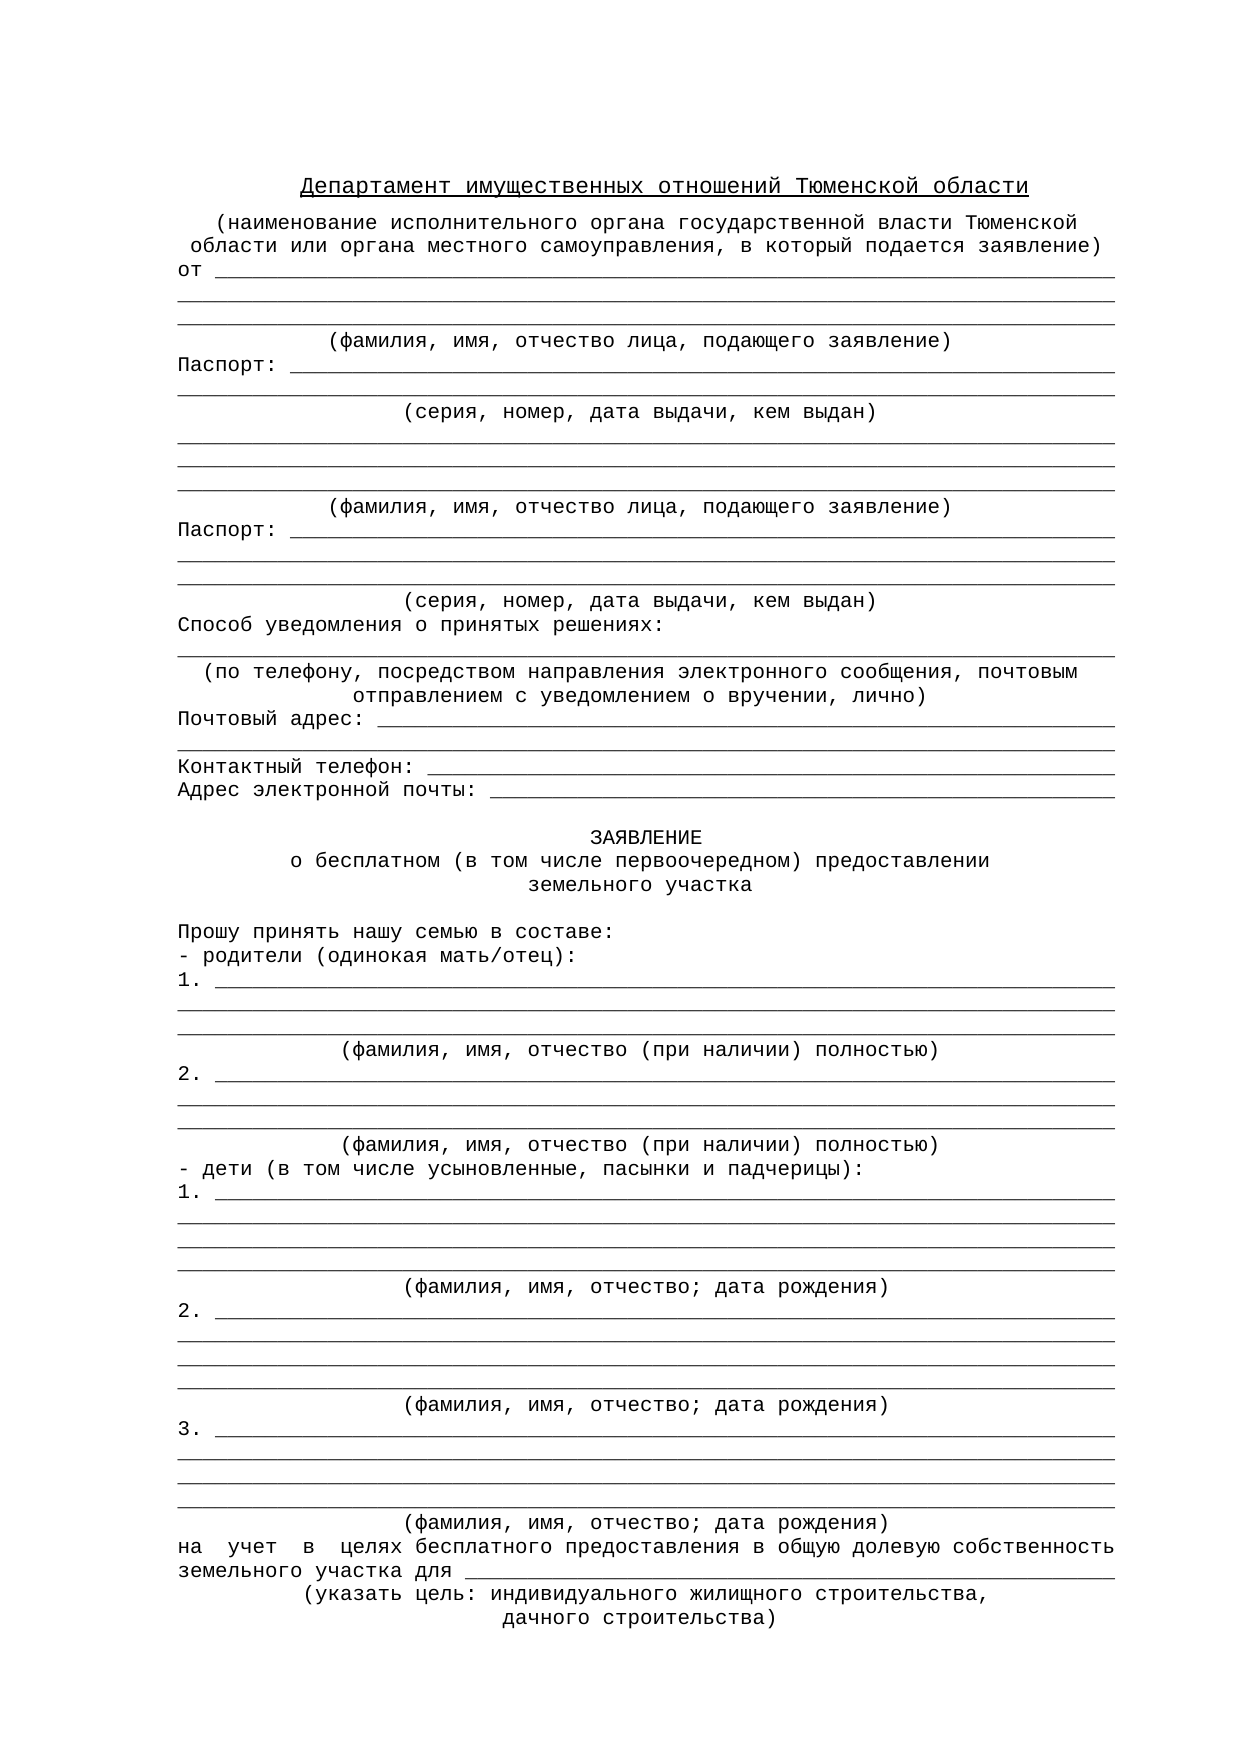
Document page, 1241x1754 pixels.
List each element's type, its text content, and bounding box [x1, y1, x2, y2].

text дачного строительства) [177, 1607, 1152, 1631]
text ___________________________________________________________________________ [177, 637, 1152, 661]
text ___________________________________________________________________________ [177, 732, 1152, 756]
text земельного участка [177, 874, 1152, 898]
text ___________________________________________________________________________ [177, 543, 1152, 567]
text ___________________________________________________________________________ [177, 425, 1152, 448]
text 1. ________________________________________________________________________ [177, 1181, 1152, 1205]
text (фамилия, имя, отчество; дата рождения) [177, 1394, 1152, 1418]
text Почтовый адрес: ___________________________________________________________ [177, 708, 1152, 732]
text Способ уведомления о принятых решениях: [177, 614, 1152, 637]
text земельного участка для ____________________________________________________ [177, 1560, 1152, 1583]
text (серия, номер, дата выдачи, кем выдан) [177, 590, 1152, 614]
text (фамилия, имя, отчество (при наличии) полностью) [177, 1134, 1152, 1158]
text о бесплатном (в том числе первоочередном) предоставлении [177, 850, 1152, 874]
text на учет в целях бесплатного предоставления в общую долевую собственность [177, 1536, 1152, 1560]
text (фамилия, имя, отчество; дата рождения) [177, 1512, 1152, 1536]
text 3. ________________________________________________________________________ [177, 1418, 1152, 1441]
text ___________________________________________________________________________ [177, 306, 1152, 330]
text ___________________________________________________________________________ [177, 1205, 1152, 1229]
text ___________________________________________________________________________ [177, 1465, 1152, 1489]
text (по телефону, посредством направления электронного сообщения, почтовым [177, 661, 1152, 685]
text ___________________________________________________________________________ [177, 1323, 1152, 1347]
text Паспорт: __________________________________________________________________ [177, 354, 1152, 377]
text (наименование исполнительного органа государственной власти Тюменской [177, 212, 1152, 236]
text ___________________________________________________________________________ [177, 1347, 1152, 1371]
text Адрес электронной почты: __________________________________________________ [177, 779, 1152, 803]
text 2. ________________________________________________________________________ [177, 1299, 1152, 1323]
text Прошу принять нашу семью в составе: [177, 921, 1152, 945]
text Паспорт: __________________________________________________________________ [177, 519, 1152, 543]
text (фамилия, имя, отчество лица, подающего заявление) [177, 330, 1152, 354]
text ___________________________________________________________________________ [177, 377, 1152, 401]
text ___________________________________________________________________________ [177, 1252, 1152, 1276]
text ___________________________________________________________________________ [177, 283, 1152, 306]
text Департамент имущественных отношений Тюменской области [177, 174, 1152, 200]
text ___________________________________________________________________________ [177, 1110, 1152, 1134]
text ___________________________________________________________________________ [177, 567, 1152, 590]
text отправлением с уведомлением о вручении, лично) [177, 685, 1152, 708]
text от ________________________________________________________________________ [177, 259, 1152, 283]
text 1. ________________________________________________________________________ [177, 968, 1152, 992]
text (фамилия, имя, отчество; дата рождения) [177, 1276, 1152, 1299]
text (серия, номер, дата выдачи, кем выдан) [177, 401, 1152, 425]
text (фамилия, имя, отчество (при наличии) полностью) [177, 1039, 1152, 1063]
text ___________________________________________________________________________ [177, 1087, 1152, 1110]
text Контактный телефон: _______________________________________________________ [177, 756, 1152, 779]
text (фамилия, имя, отчество лица, подающего заявление) [177, 496, 1152, 519]
text - дети (в том числе усыновленные, пасынки и падчерицы): [177, 1158, 1152, 1181]
text ЗАЯВЛЕНИЕ [177, 827, 1152, 850]
text ___________________________________________________________________________ [177, 992, 1152, 1016]
text 2. ________________________________________________________________________ [177, 1063, 1152, 1087]
text ___________________________________________________________________________ [177, 1489, 1152, 1512]
text (указать цель: индивидуального жилищного строительства, [177, 1583, 1152, 1607]
text области или органа местного самоуправления, в который подается заявление) [177, 236, 1152, 259]
text ___________________________________________________________________________ [177, 1229, 1152, 1252]
text ___________________________________________________________________________ [177, 1441, 1152, 1465]
text - родители (одинокая мать/отец): [177, 945, 1152, 968]
text ___________________________________________________________________________ [177, 448, 1152, 472]
text ___________________________________________________________________________ [177, 1371, 1152, 1394]
text ___________________________________________________________________________ [177, 1016, 1152, 1039]
text ___________________________________________________________________________ [177, 472, 1152, 496]
